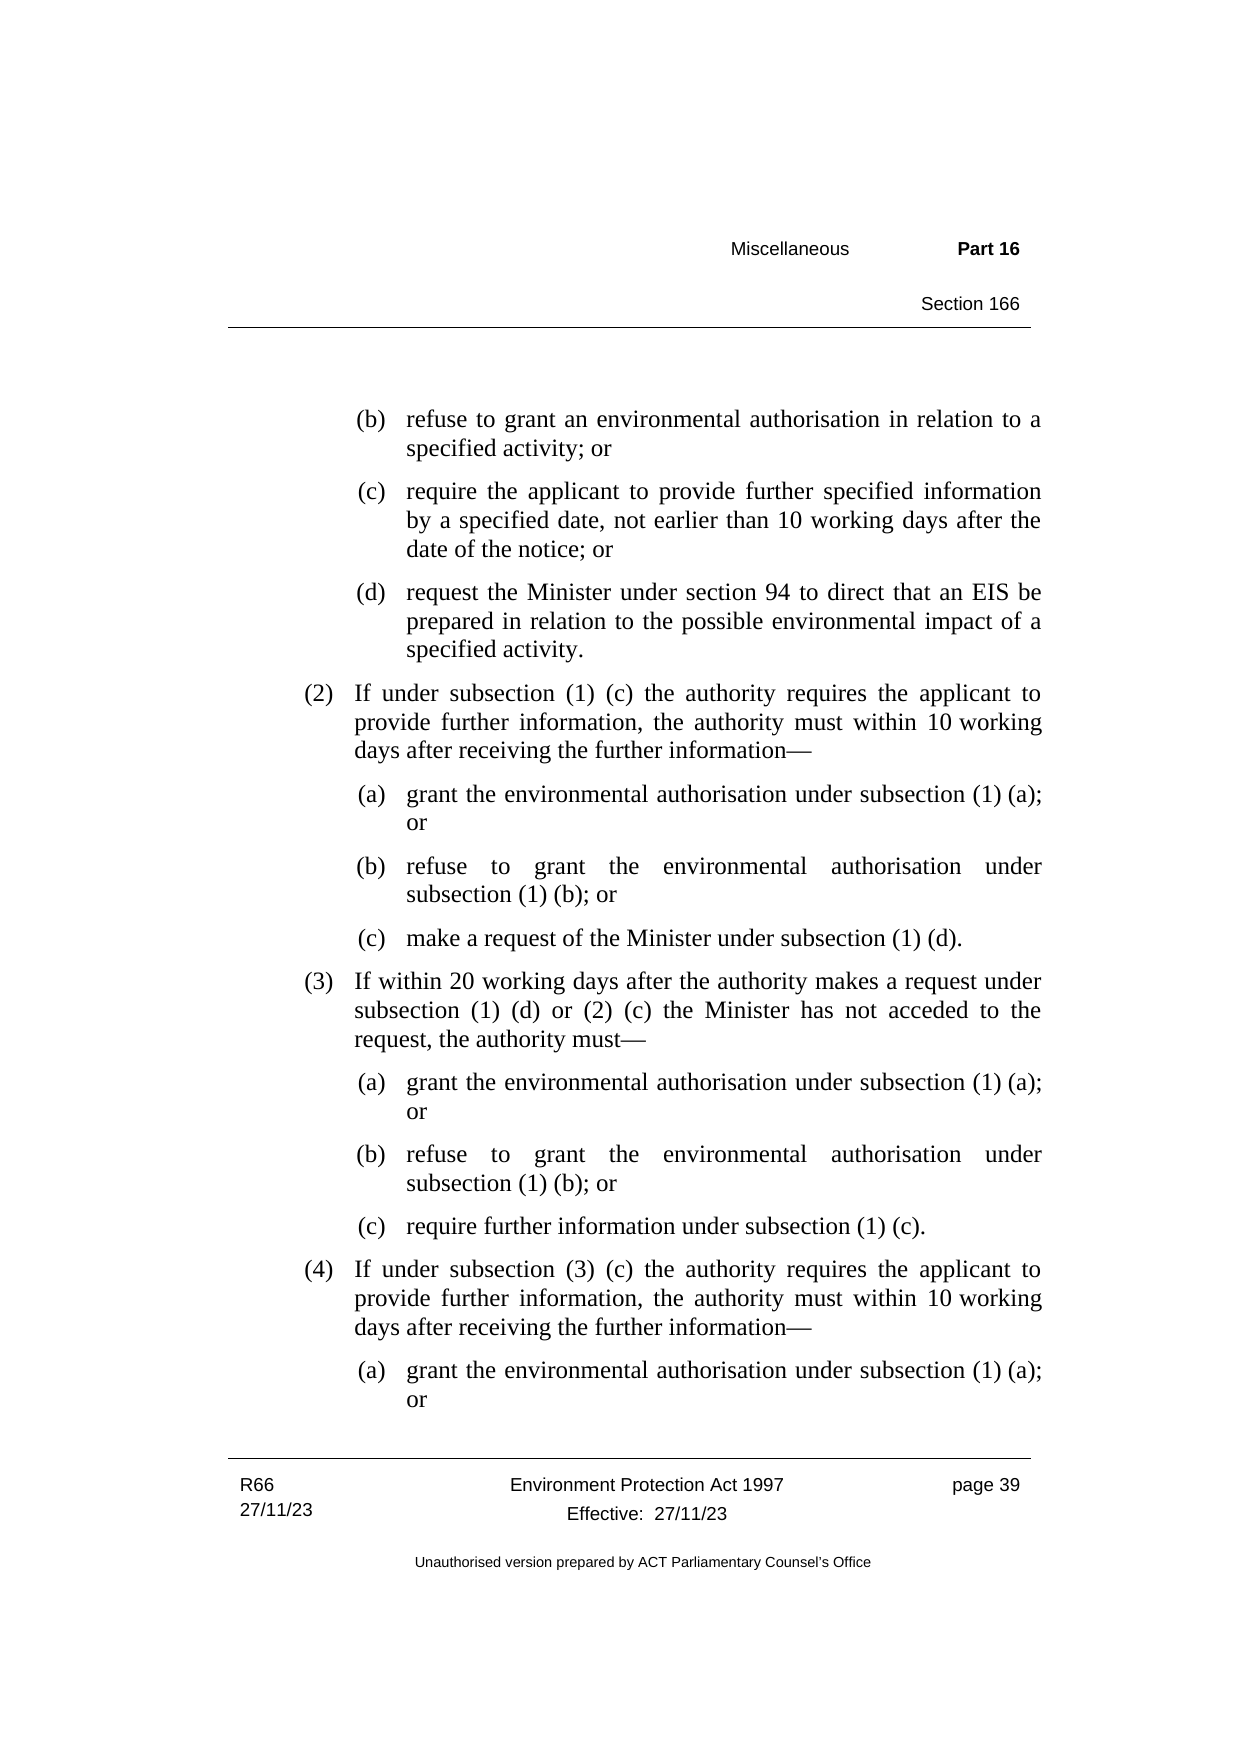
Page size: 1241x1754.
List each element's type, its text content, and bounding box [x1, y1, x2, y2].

text (b) refuse to grant an environmental authorisation in relation to a specified activity; or [239, 404, 1042, 462]
text (c) require further information under subsection (1) (c). [239, 1211, 1042, 1240]
text (4) If under subsection (3) (c) the authority requires the applicant to provide further information, the authority must within 10 working days after receiving the further information— [239, 1254, 1042, 1341]
text (a) grant the environmental authorisation under subsection (1) (a); or [239, 1355, 1042, 1413]
text (b) refuse to grant the environmental authorisation under subsection (1) (b); or [239, 1139, 1042, 1197]
text (2) If under subsection (1) (c) the authority requires the applicant to provide further information, the authority must within 10 working days after receiving the further information— [239, 678, 1042, 764]
text (c) make a request of the Minister under subsection (1) (d). [239, 923, 1042, 952]
text (d) request the Minister under section 94 to direct that an EIS be prepared in relation to the possible environmental impact of a specified activity. [239, 577, 1042, 663]
text (a) grant the environmental authorisation under subsection (1) (a); or [239, 1067, 1042, 1124]
text (b) refuse to grant the environmental authorisation under subsection (1) (b); or [239, 851, 1042, 908]
text (3) If within 20 working days after the authority makes a request under subsection (1) (d) or (2) (c) the Minister has not acceded to the request, the authority must— [239, 966, 1042, 1052]
text (a) grant the environmental authorisation under subsection (1) (a); or [239, 779, 1042, 836]
text (c) require the applicant to provide further specified information by a specified date, not earlier than 10 working days after the date of the notice; or [239, 476, 1042, 562]
